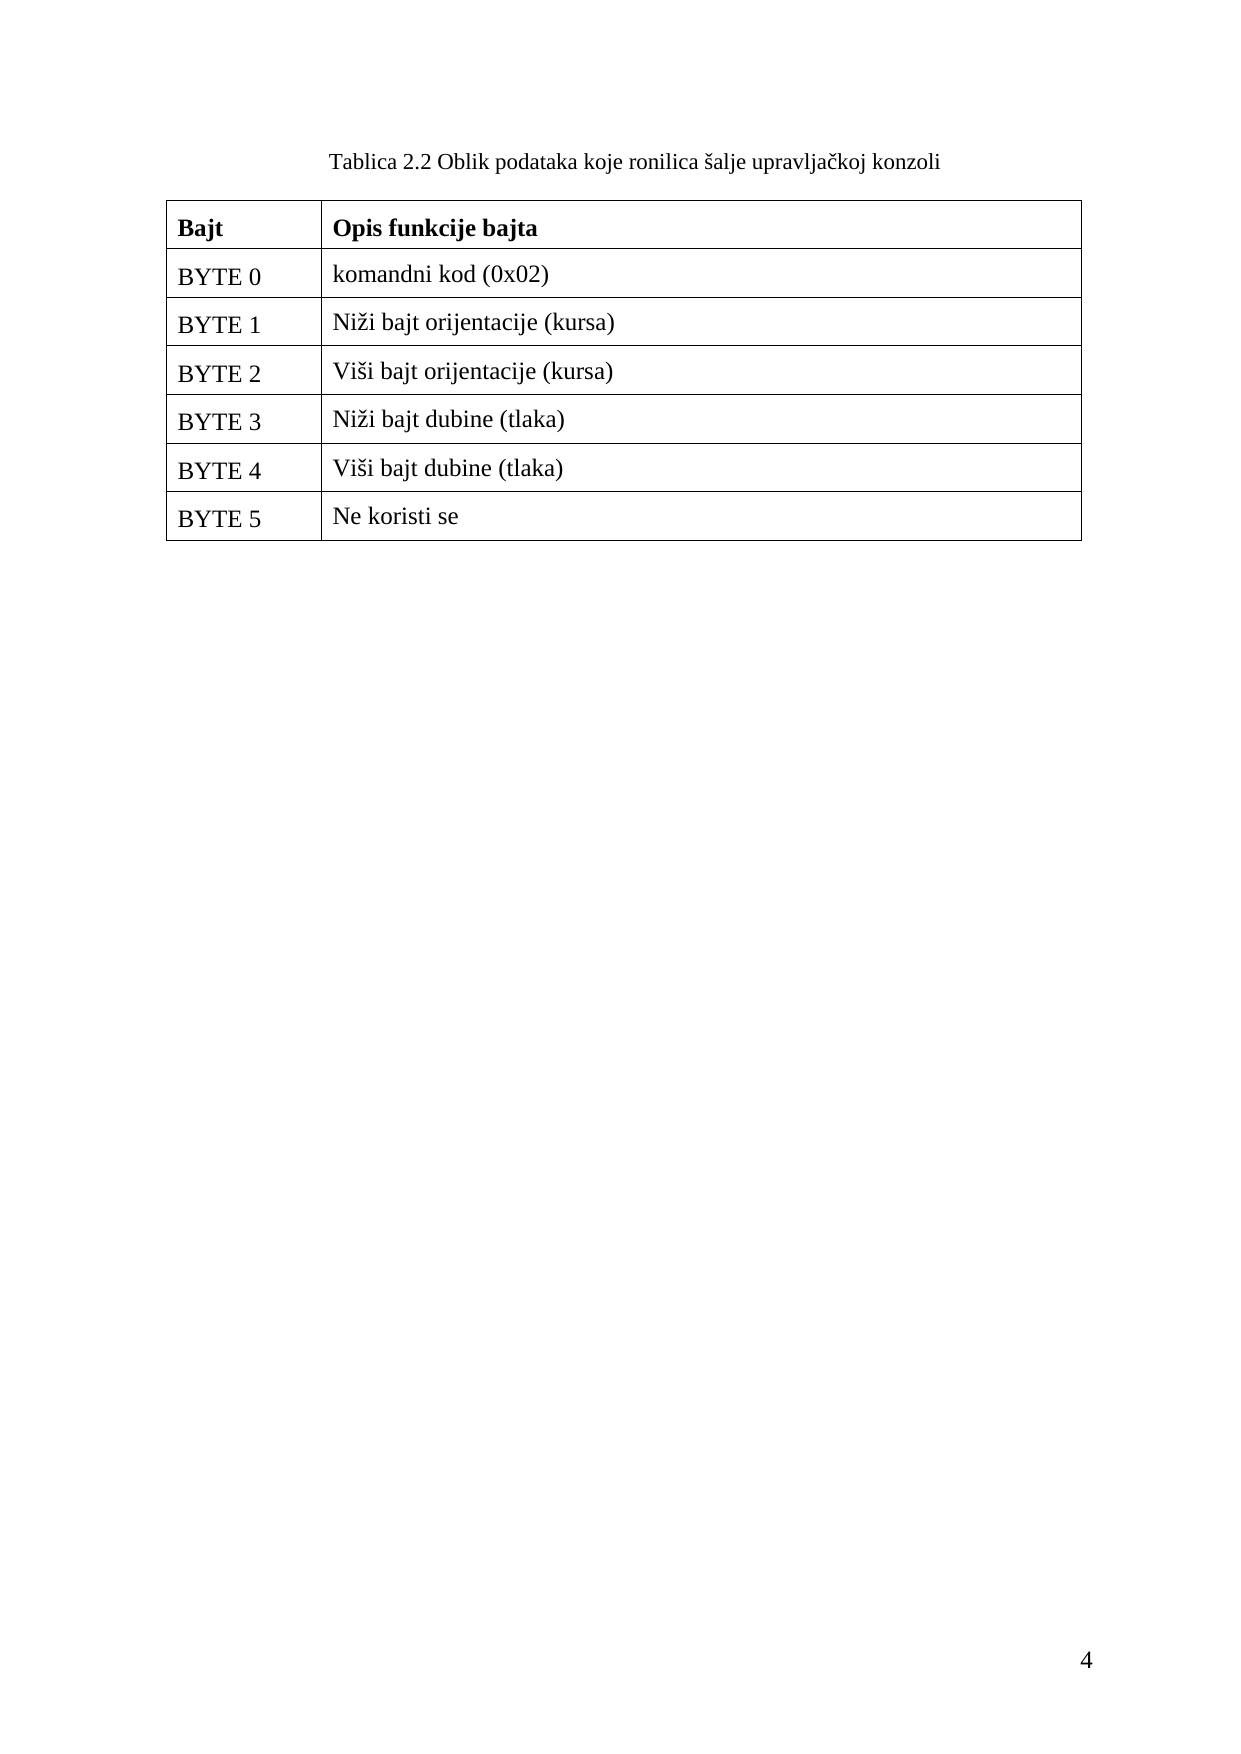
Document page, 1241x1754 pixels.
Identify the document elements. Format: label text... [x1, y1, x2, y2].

table_cell Niži bajt orijentacije (kursa) [322, 298, 1081, 345]
table_cell BYTE 2 [167, 346, 321, 394]
table_cell BYTE 0 [167, 249, 321, 297]
table_cell Viši bajt orijentacije (kursa) [322, 346, 1081, 394]
table_header Bajt [167, 201, 321, 248]
table_cell BYTE 4 [167, 444, 321, 491]
text Tablica 2.2 Oblik podataka koje ronilica šalje upravljačkoj konzoli [177, 148, 1092, 174]
table_cell BYTE 5 [167, 492, 321, 539]
table_cell Niži bajt dubine (tlaka) [322, 395, 1081, 442]
table_cell Ne koristi se [322, 492, 1081, 539]
table_cell BYTE 3 [167, 395, 321, 442]
table_header Opis funkcije bajta [322, 201, 1081, 248]
table_cell Viši bajt dubine (tlaka) [322, 444, 1081, 491]
table_cell komandni kod (0x02) [322, 249, 1081, 297]
table_cell BYTE 1 [167, 298, 321, 345]
